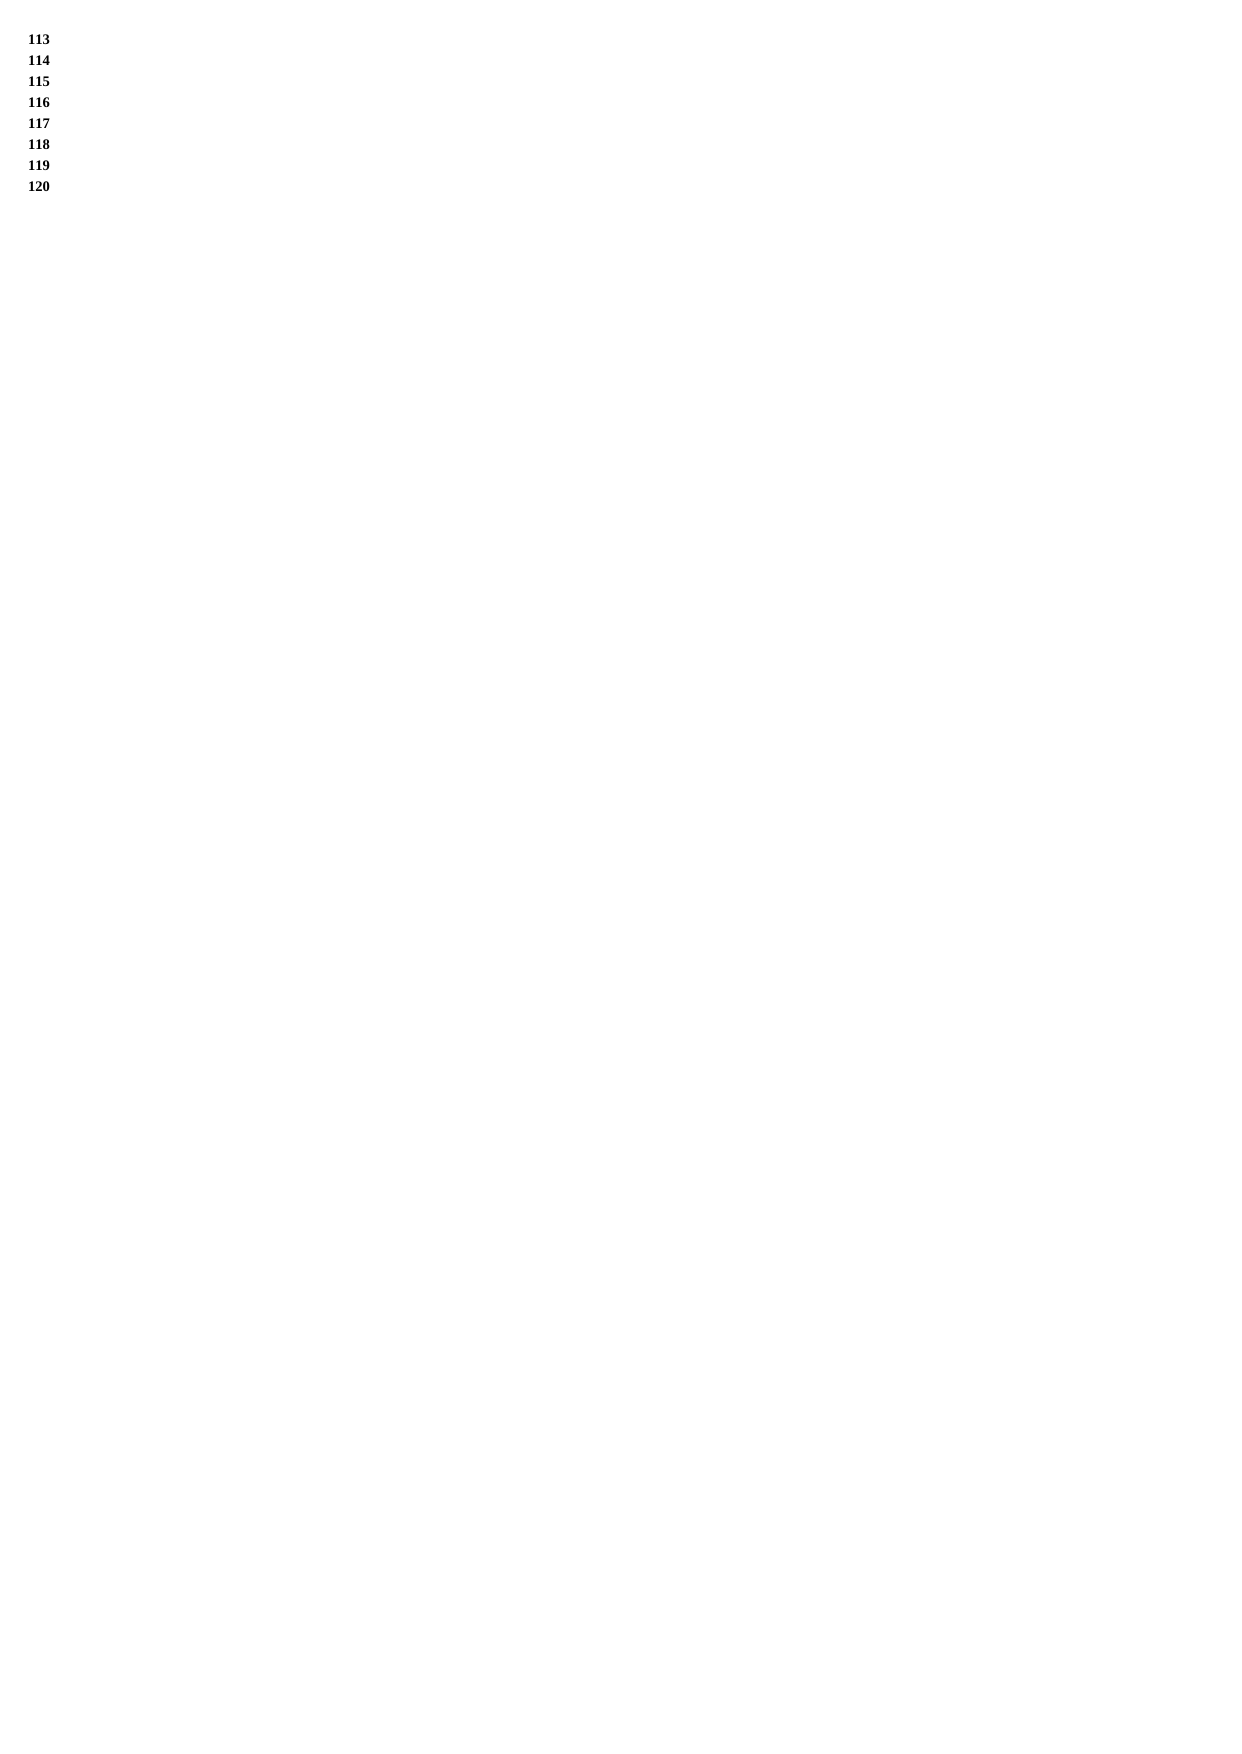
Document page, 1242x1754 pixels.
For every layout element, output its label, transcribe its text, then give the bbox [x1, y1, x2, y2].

text 115 [28, 73, 63, 90]
text 120 [28, 178, 63, 195]
text 119 [28, 157, 63, 174]
text 117 [28, 115, 63, 132]
text 113 [28, 31, 63, 48]
text 118 [28, 136, 63, 153]
text 114 [28, 52, 63, 69]
text 116 [28, 94, 63, 111]
